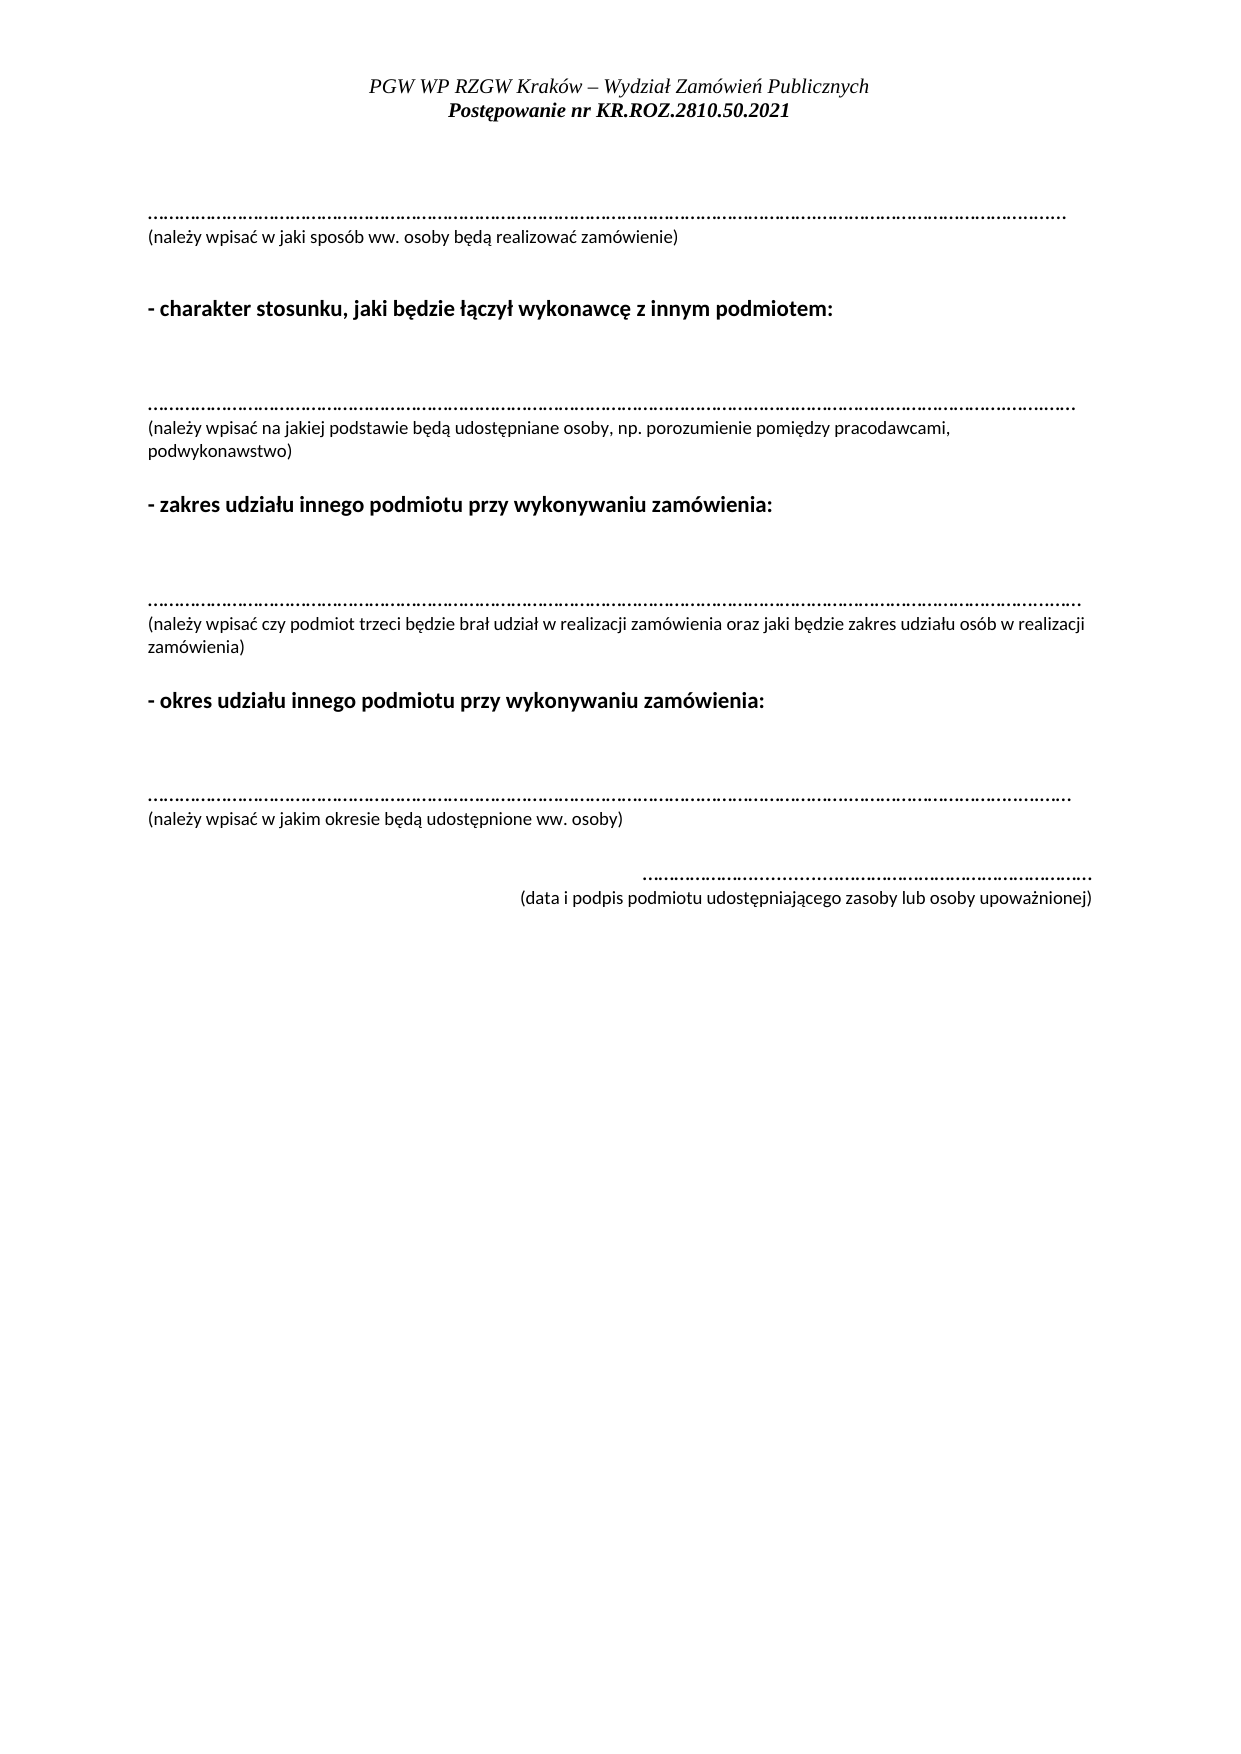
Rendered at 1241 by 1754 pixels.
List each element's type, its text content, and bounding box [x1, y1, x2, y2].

text (data i podpis podmiotu udostępniającego zasoby lub osoby upoważnionej) [148, 887, 1093, 909]
text - okres udziału innego podmiotu przy wykonywaniu zamówienia: [148, 686, 1093, 714]
text ……………………………………………………………………………………………………………….…………………………………..…... [148, 197, 1093, 225]
text - charakter stosunku, jaki będzie łączył wykonawcę z innym podmiotem: [148, 294, 1093, 323]
text (należy wpisać w jakim okresie będą udostępnione ww. osoby) [148, 808, 1093, 831]
text (należy wpisać na jakiej podstawie będą udostępniane osoby, np. porozumienie pomiędzy pracodawcami, podwykonawstwo) [148, 416, 1093, 462]
text …………………………………………………………………………………………………………………….…………………………..….…… [148, 779, 1093, 808]
text ……………………………………………………………………………………………………………………………………………………...…… [148, 584, 1093, 612]
text …………………...............………………………………………… [148, 858, 1093, 887]
text - zakres udziału innego podmiotu przy wykonywaniu zamówienia: [148, 490, 1093, 518]
text (należy wpisać w jaki sposób ww. osoby będą realizować zamówienie) [148, 225, 1093, 248]
text (należy wpisać czy podmiot trzeci będzie brał udział w realizacji zamówienia oraz jaki będzie zakres udziału osób w realizacji zamówienia) [148, 612, 1093, 658]
text ……………………………………………………………………………………………………………………………………………….…….…… [148, 388, 1093, 416]
